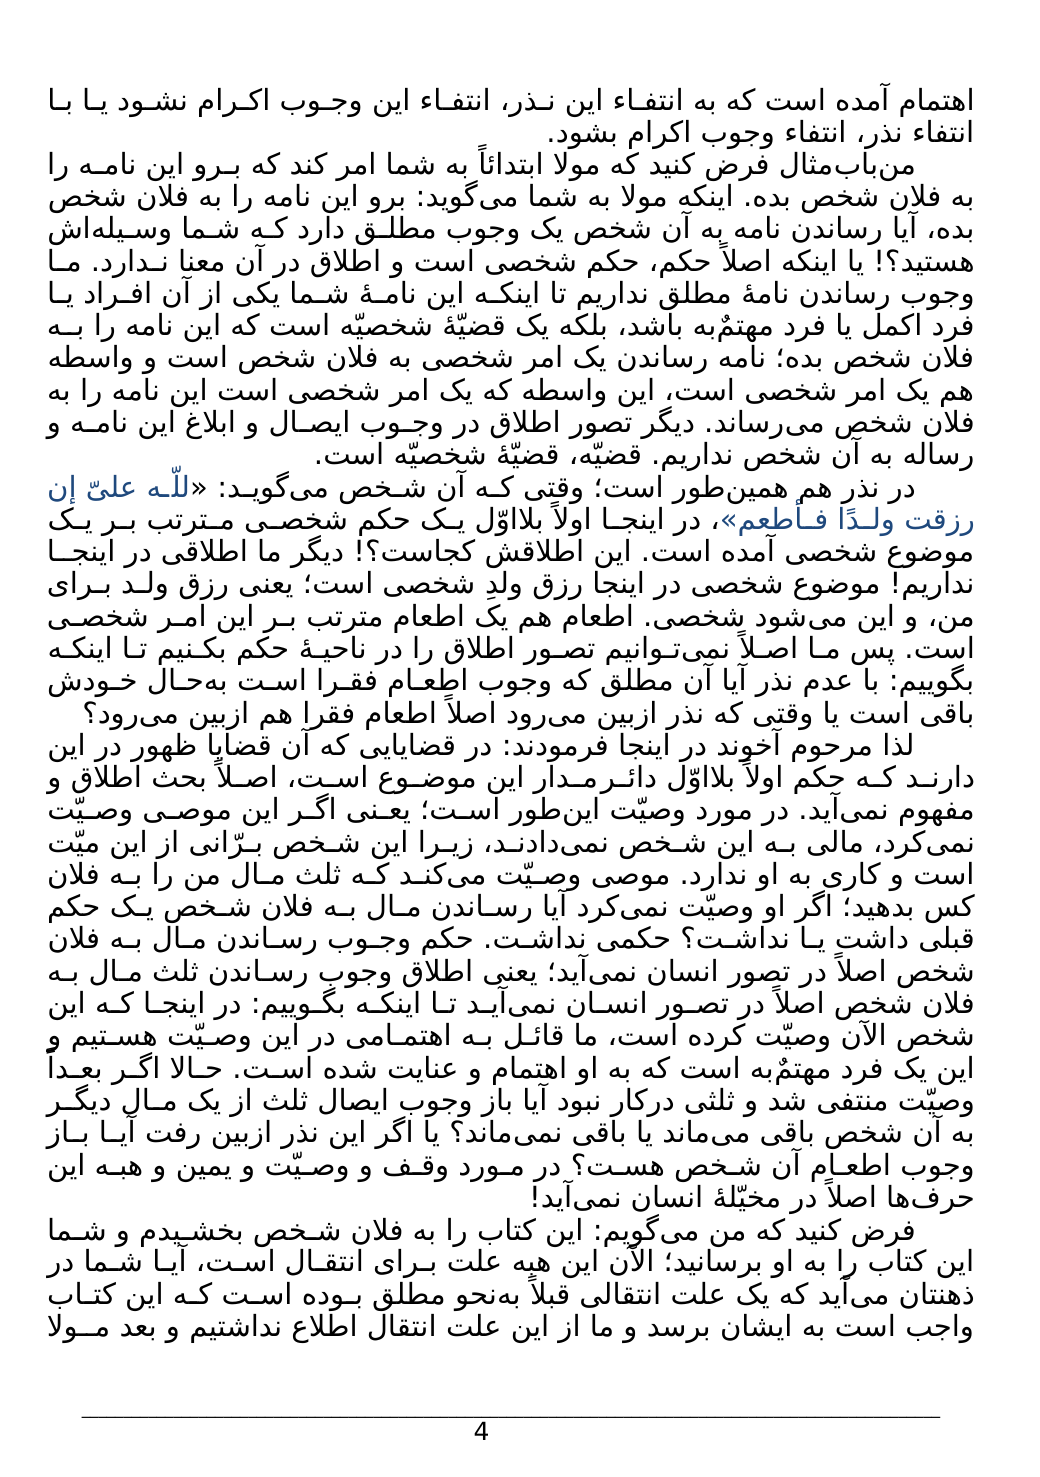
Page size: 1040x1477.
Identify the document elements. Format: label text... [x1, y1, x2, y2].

text در نذر هم همین‌طور است؛ وقتی که آن شخص می‌گوید: «للّه علیّ إن رزقت ولدًا فأطعم»، در اینجا اولاً بلااوّل یک حکم شخصی مترتب بر یک موضوع شخصی آمده است. این اطلاقش کجاست؟! دیگر ما اطلاقی در اینجا نداریم! موضوع شخصی در اینجا رزق ولدِ شخصی است؛ یعنی رزق ولد برای من، و این می‌شود شخصی. اطعام هم یک اطعام مترتب بر این امر شخصی است. پس ما اصلاً نمی‌توانیم تصور اطلاق را در ناحیۀ حکم بکنیم تا اینکه بگوییم: با عدم نذر آیا آن مطلق که وجوب اطعام فقرا است به‌حال خودش باقی است یا وقتی که نذر ازبین می‌رود اصلاً اطعام فقرا هم ازبین می‌رود؟ [47, 472, 975, 730]
text من‌باب‌مثال فرض کنید که مولا ابتدائاً به شما امر کند که برو این نامه را به فلان شخص بده. اینکه مولا به شما می‌گوید: برو این نامه را به فلان شخص بده، آیا رساندن نامه به آن شخص یک وجوب مطلق دارد که شما وسیله‌اش هستید؟! یا اینکه اصلاً حکم، حکم شخصی است و اطلاق در آن معنا ندارد. ما وجوب رساندن نامۀ مطلق نداریم تا اینکه این نامۀ شما یکی از آن افراد یا فرد اکمل یا فرد مهتمٌ‌به باشد، بلکه یک قضیّۀ شخصیّه است که این نامه را به فلان شخص بده؛ نامه رساندن یک امر شخصی به فلان شخص است و واسطه هم یک امر شخصی است، این واسطه که یک امر شخصی است این نامه را به فلان شخص می‌رساند. دیگر تصور اطلاق در وجوب ایصال و ابلاغ این نامه و رساله به آن شخص نداریم. قضیّه، قضیّۀ شخصیّه است. [47, 149, 975, 472]
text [47, 1214, 975, 1343]
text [47, 84, 975, 149]
text لذا مرحوم آخوند در اینجا فرمودند: در قضایایی که آن قضایا ظهور در این دارند که حکم اولاً بلااوّل دائر مدار این موضوع است، اصلاً بحث اطلاق و مفهوم نمی‌آید. در مورد وصیّت این‌طور است؛ یعنی اگر این موصی وصیّت نمی‌کرد، مالی به این شخص نمی‌دادند، زیرا این شخص برّانی از این میّت است و کاری به او ندارد. موصی وصیّت می‌کند که ثلث مال من را به فلان کس بدهید؛ اگر او وصیّت نمی‌کرد آیا رساندن مال به فلان شخص یک حکم قبلی داشت یا نداشت؟ حکمی نداشت. حکم وجوب رساندن مال به فلان شخص اصلاً در تصور انسان نمی‌آید؛ یعنی اطلاق وجوب رساندن ثلث مال به فلان شخص اصلاً در تصور انسان نمی‌آید تا اینکه بگوییم: در اینجا که این شخص الآن وصیّت کرده است، ما قائل به اهتمامی در این وصیّت هستیم و این یک فرد مهتمٌ‌به است که به او اهتمام و عنایت شده است. حالا اگر بعداً وصیّت منتفی شد و ثلثی درکار نبود آیا باز وجوب ایصال ثلث از یک مال دیگر به آن شخص باقی می‌ماند یا باقی نمی‌ماند؟ یا اگر این نذر ازبین رفت آیا باز وجوب اطعام آن شخص هست؟ در مورد وقف و وصیّت و یمین و هبه این حرف‌ها اصلاً در مخیّلۀ انسان نمی‌آید! [47, 730, 975, 1214]
